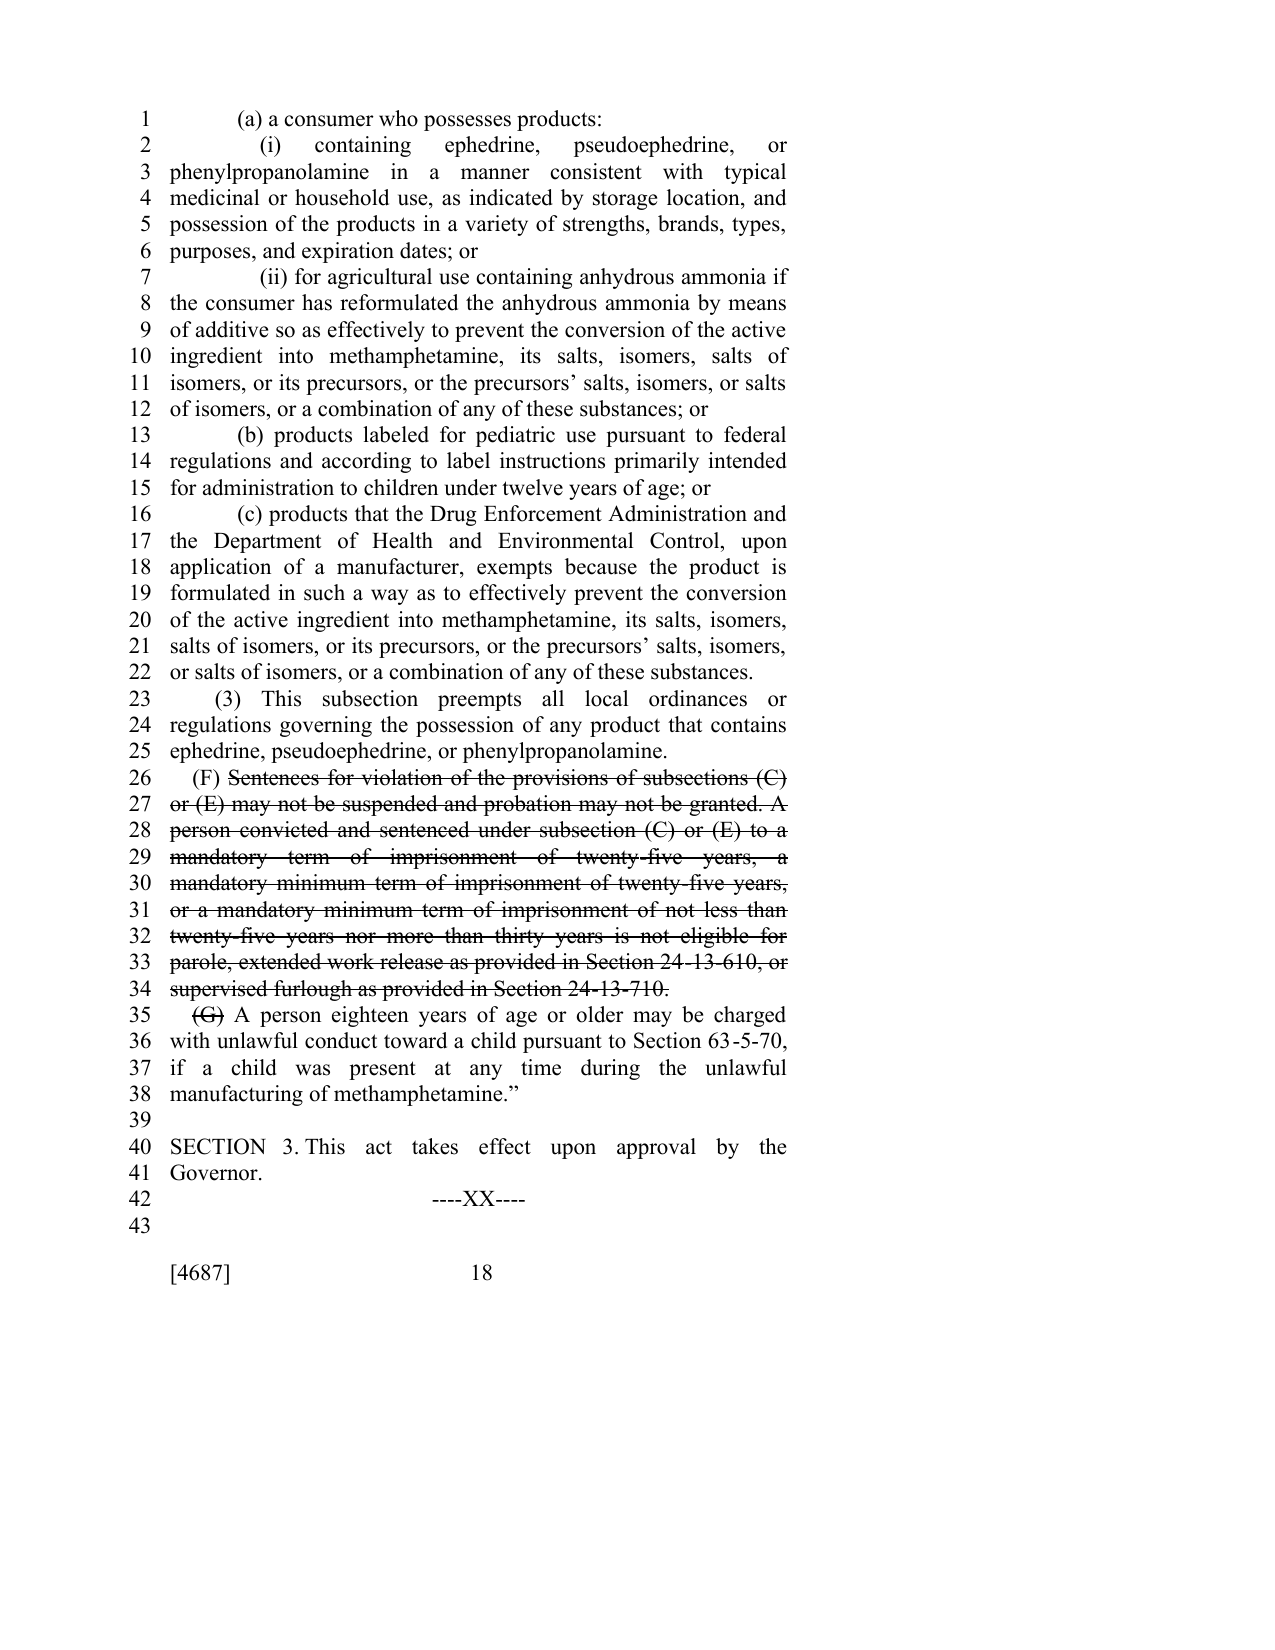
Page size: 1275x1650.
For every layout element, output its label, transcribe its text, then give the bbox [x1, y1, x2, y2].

text (ii) for agricultural use containing anhydrous ammonia if the consumer has reformulated the anhydrous ammonia by means of additive so as effectively to prevent the conversion of the active ingredient into methamphetamine, its salts, isomers, salts of isomers, or its precursors, or the precursors’ salts, isomers, or salts of isomers, or a combination of any of these substances; or [169, 263, 787, 421]
text SECTION 3. This act takes effect upon approval by the Governor. [169, 1133, 787, 1186]
text (c) products that the Drug Enforcement Administration and the Department of Health and Environmental Control, upon application of a manufacturer, exempts because the product is formulated in such a way as to effectively prevent the conversion of the active ingredient into methamphetamine, its salts, isomers, salts of isomers, or its precursors, or the precursors’ salts, isomers, or salts of isomers, or a combination of any of these substances. [169, 500, 787, 685]
text (G) A person eighteen years of age or older may be charged with unlawful conduct toward a child pursuant to Section 63-5-70, if a child was present at any time during the unlawful manufacturing of methamphetamine.” [169, 1001, 787, 1106]
text (i) containing ephedrine, pseudoephedrine, or phenylpropanolamine in a manner consistent with typical medicinal or household use, as indicated by storage location, and possession of the products in a variety of strengths, brands, types, purposes, and expiration dates; or [169, 131, 787, 263]
text (b) products labeled for pediatric use pursuant to federal regulations and according to label instructions primarily intended for administration to children under twelve years of age; or [169, 421, 787, 500]
text (3) This subsection preempts all local ordinances or regulations governing the possession of any product that contains ephedrine, pseudoephedrine, or phenylpropanolamine. [169, 685, 787, 764]
text (a) a consumer who possesses products: [169, 105, 787, 131]
text ----XX---- [169, 1186, 787, 1212]
